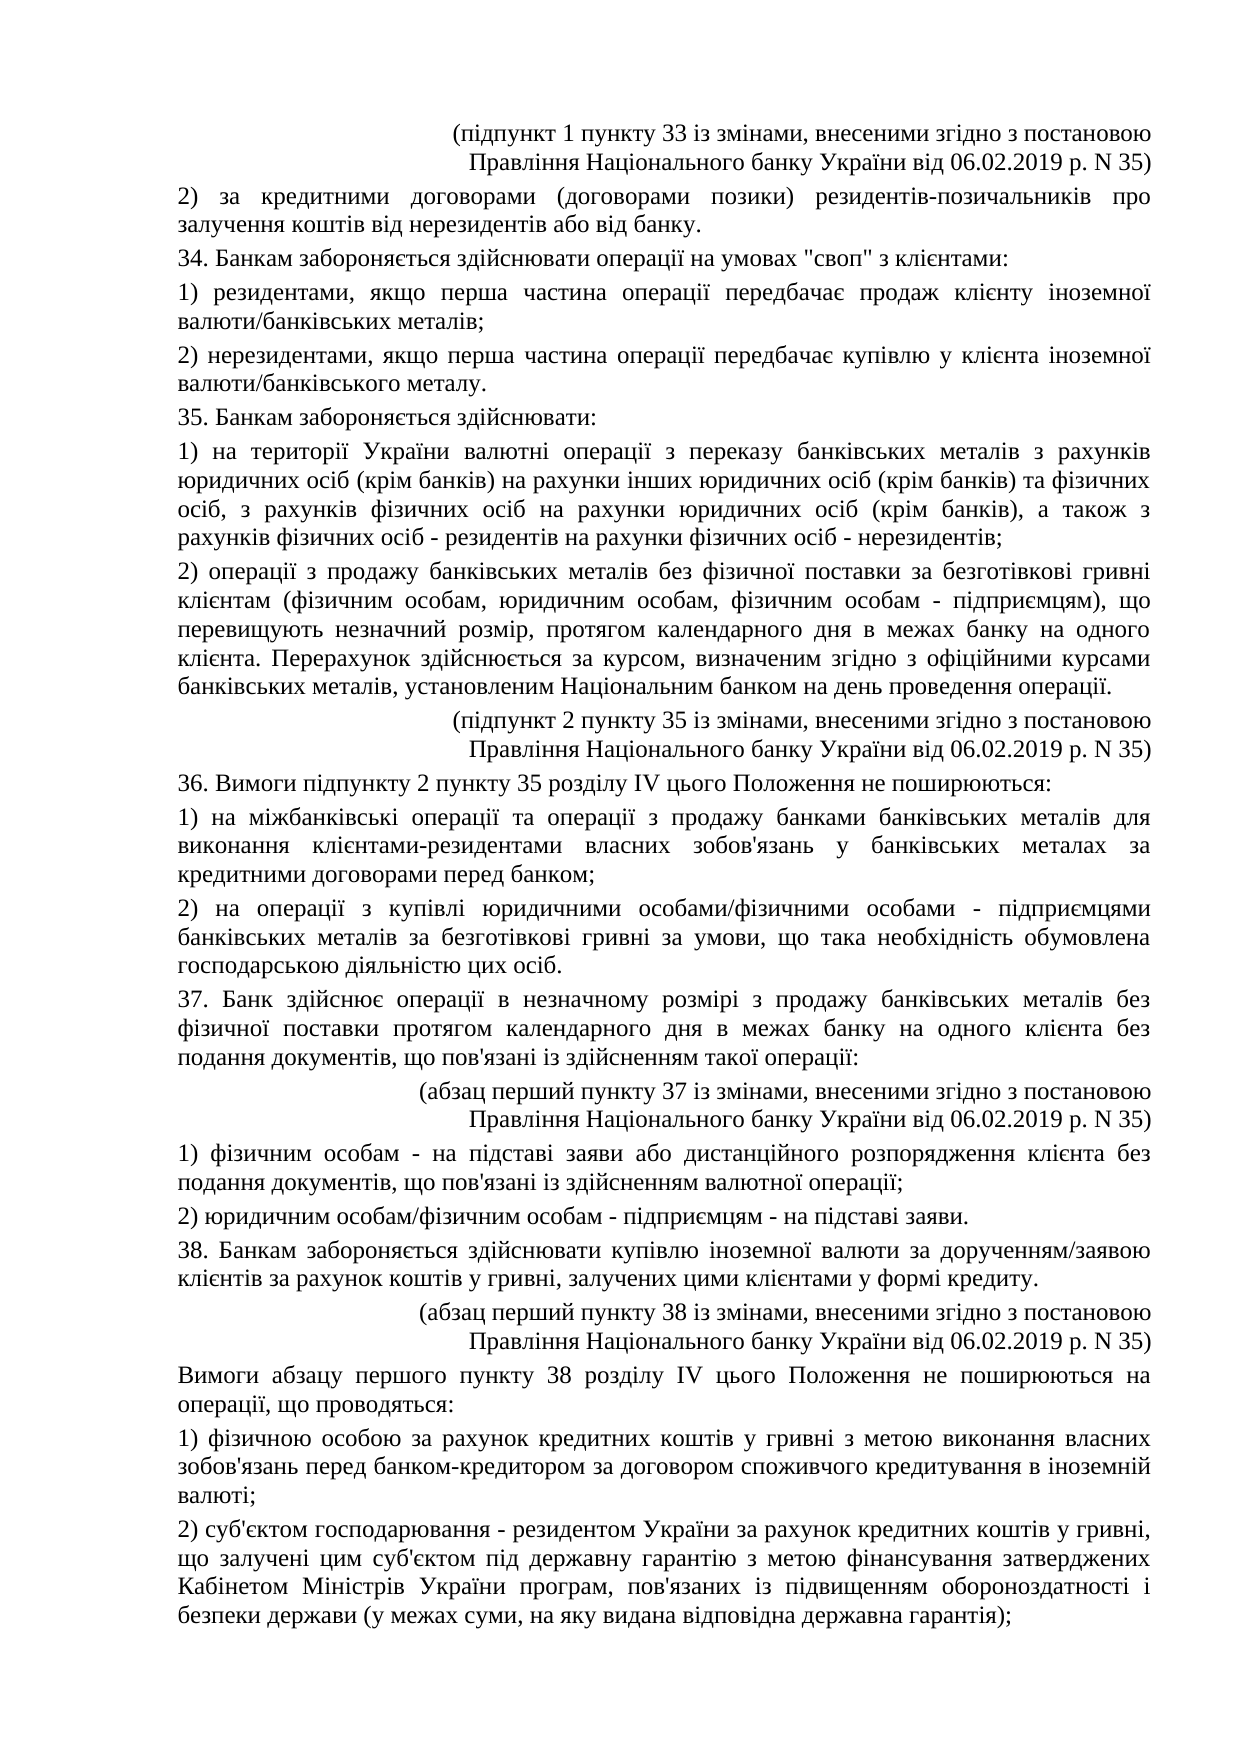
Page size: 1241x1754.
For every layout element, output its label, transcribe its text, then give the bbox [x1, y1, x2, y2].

text Вимоги абзацу першого пункту 38 розділу IV цього Положення не поширюються на операції, що проводяться: [177, 1360, 1152, 1417]
text 2) за кредитними договорами (договорами позики) резидентів-позичальників про залучення коштів від нерезидентів або від банку. [177, 181, 1152, 238]
text 2) на операції з купівлі юридичними особами/фізичними особами - підприємцями банківських металів за безготівкові гривні за умови, що така необхідність обумовлена господарською діяльністю цих осіб. [177, 893, 1152, 979]
text 1) резидентами, якщо перша частина операції передбачає продаж клієнту іноземної валюти/банківських металів; [177, 277, 1152, 335]
text 2) операції з продажу банківських металів без фізичної поставки за безготівкові гривні клієнтам (фізичним особам, юридичним особам, фізичним особам - підприємцям), що перевищують незначний розмір, протягом календарного дня в межах банку на одного клієнта. Перерахунок здійснюється за курсом, визначеним згідно з офіційними курсами банківських металів, установленим Національним банком на день проведення операції. [177, 556, 1152, 700]
text 1) фізичним особам - на підставі заяви або дистанційного розпорядження клієнта без подання документів, що пов'язані із здійсненням валютної операції; [177, 1138, 1152, 1196]
text 1) фізичною особою за рахунок кредитних коштів у гривні з метою виконання власних зобов'язань перед банком-кредитором за договором споживчого кредитування в іноземній валюті; [177, 1423, 1152, 1509]
text 35. Банкам забороняється здійснювати: [177, 402, 1152, 431]
text 36. Вимоги підпункту 2 пункту 35 розділу IV цього Положення не поширюються: [177, 768, 1152, 797]
text 1) на території України валютні операції з переказу банківських металів з рахунків юридичних осіб (крім банків) на рахунки інших юридичних осіб (крім банків) та фізичних осіб, з рахунків фізичних осіб на рахунки юридичних осіб (крім банків), а також з рахунків фізичних осіб - резидентів на рахунки фізичних осіб - нерезидентів; [177, 436, 1152, 551]
text 38. Банкам забороняється здійснювати купівлю іноземної валюти за дорученням/заявою клієнтів за рахунок коштів у гривні, залучених цими клієнтами у формі кредиту. [177, 1235, 1152, 1292]
text 1) на міжбанківські операції та операції з продажу банками банківських металів для виконання клієнтами-резидентами власних зобов'язань у банківських металах за кредитними договорами перед банком; [177, 802, 1152, 888]
text 2) нерезидентами, якщо перша частина операції передбачає купівлю у клієнта іноземної валюти/банківського металу. [177, 340, 1152, 397]
text 34. Банкам забороняється здійснювати операції на умовах "своп" з клієнтами: [177, 243, 1152, 272]
text 2) юридичним особам/фізичним особам - підприємцям - на підставі заяви. [177, 1201, 1152, 1230]
text (підпункт 2 пункту 35 із змінами, внесеними згідно з постановою Правління Національного банку України від 06.02.2019 р. N 35) [177, 705, 1152, 763]
text (абзац перший пункту 38 із змінами, внесеними згідно з постановою Правління Національного банку України від 06.02.2019 р. N 35) [177, 1297, 1152, 1355]
text (абзац перший пункту 37 із змінами, внесеними згідно з постановою Правління Національного банку України від 06.02.2019 р. N 35) [177, 1076, 1152, 1133]
text (підпункт 1 пункту 33 із змінами, внесеними згідно з постановою Правління Національного банку України від 06.02.2019 р. N 35) [177, 118, 1152, 176]
text 37. Банк здійснює операції в незначному розмірі з продажу банківських металів без фізичної поставки протягом календарного дня в межах банку на одного клієнта без подання документів, що пов'язані із здійсненням такої операції: [177, 984, 1152, 1071]
text 2) суб'єктом господарювання - резидентом України за рахунок кредитних коштів у гривні, що залучені цим суб'єктом під державну гарантію з метою фінансування затверджених Кабінетом Міністрів України програм, пов'язаних із підвищенням обороноздатності і безпеки держави (у межах суми, на яку видана відповідна державна гарантія); [177, 1514, 1152, 1629]
